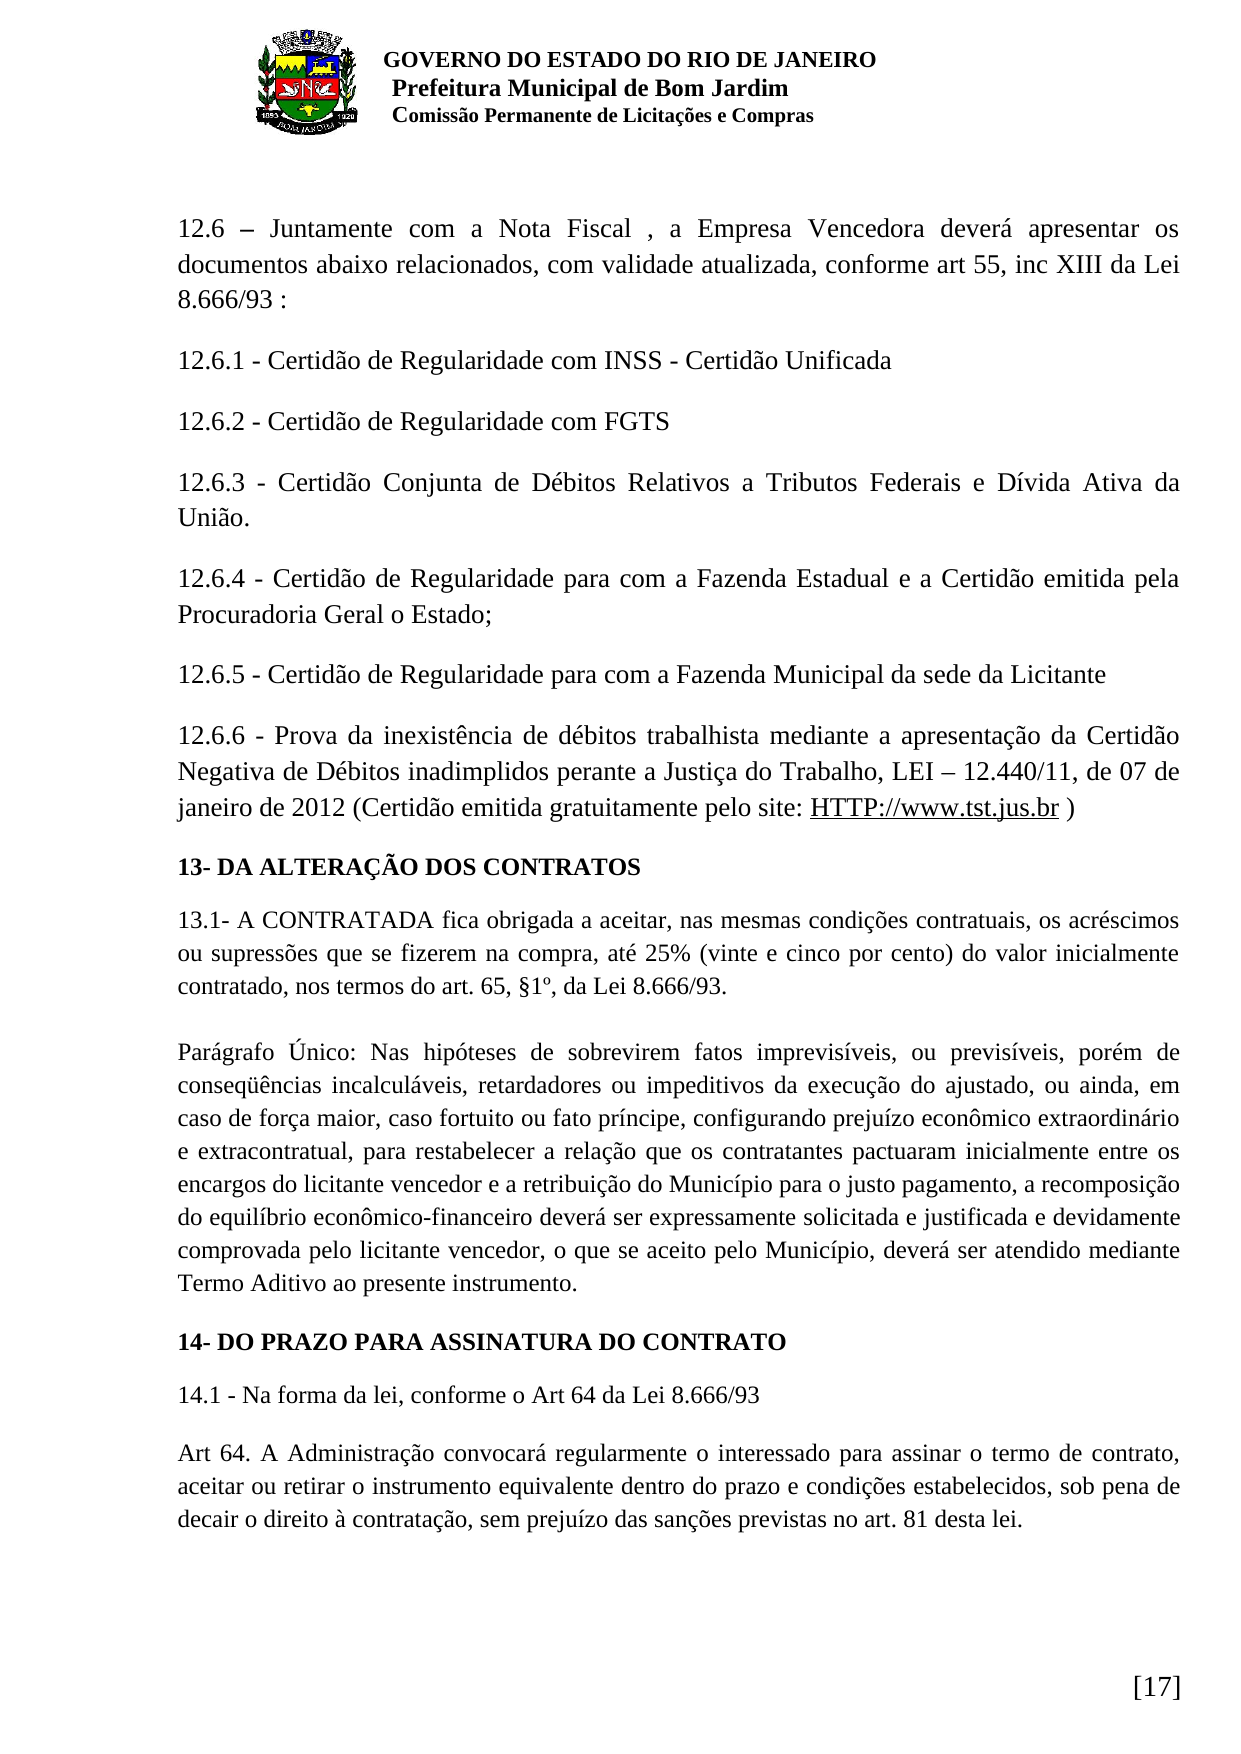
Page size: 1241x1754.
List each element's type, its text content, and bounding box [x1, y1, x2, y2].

text 12.6.1 - Certidão de Regularidade com INSS - Certidão Unificada [177, 344, 1181, 375]
text 12.6.4 - Certidão de Regularidade para com a Fazenda Estadual e a Certidão emitida pela Procuradoria Geral o Estado; [177, 562, 1181, 629]
text 14.1 - Na forma da lei, conforme o Art 64 da Lei 8.666/93 [177, 1380, 1181, 1409]
text 12.6.2 - Certidão de Regularidade com FGTS [177, 405, 1181, 436]
text 12.6.3 - Certidão Conjunta de Débitos Relativos a Tributos Federais e Dívida Ativa da União. [177, 466, 1181, 533]
text 13- DA ALTERAÇÃO DOS CONTRATOS [177, 852, 1181, 880]
text 12.6 – Juntamente com a Nota Fiscal , a Empresa Vencedora deverá apresentar os documentos abaixo relacionados, com validade atualizada, conforme art 55, inc XIII da Lei 8.666/93 : [177, 212, 1181, 315]
text Art 64. A Administração convocará regularmente o interessado para assinar o termo de contrato, aceitar ou retirar o instrumento equivalente dentro do prazo e condições estabelecidos, sob pena de decair o direito à contratação, sem prejuízo das sanções previstas no art. 81 desta lei. [177, 1438, 1181, 1533]
text 14- DO PRAZO PARA ASSINATURA DO CONTRATO [177, 1327, 1181, 1355]
picture [253, 27, 359, 137]
text 12.6.6 - Prova da inexistência de débitos trabalhista mediante a apresentação da Certidão Negativa de Débitos inadimplidos perante a Justiça do Trabalho, LEI – 12.440/11, de 07 de janeiro de 2012 (Certidão emitida gratuitamente pelo site: HTTP://www.tst.jus.br ) [177, 719, 1181, 822]
text 13.1- A CONTRATADA fica obrigada a aceitar, nas mesmas condições contratuais, os acréscimos ou supressões que se fizerem na compra, até 25% (vinte e cinco por cento) do valor inicialmente contratado, nos termos do art. 65, §1º, da Lei 8.666/93. [177, 905, 1181, 1000]
text Parágrafo Único: Nas hipóteses de sobrevirem fatos imprevisíveis, ou previsíveis, porém de conseqüências incalculáveis, retardadores ou impeditivos da execução do ajustado, ou ainda, em caso de força maior, caso fortuito ou fato príncipe, configurando prejuízo econômico extraordinário e extracontratual, para restabelecer a relação que os contratantes pactuaram inicialmente entre os encargos do licitante vencedor e a retribuição do Município para o justo pagamento, a recomposição do equilíbrio econômico-financeiro deverá ser expressamente solicitada e justificada e devidamente comprovada pelo licitante vencedor, o que se aceito pelo Município, deverá ser atendido mediante Termo Aditivo ao presente instrumento. [177, 1037, 1181, 1297]
text 12.6.5 - Certidão de Regularidade para com a Fazenda Municipal da sede da Licitante [177, 659, 1181, 690]
